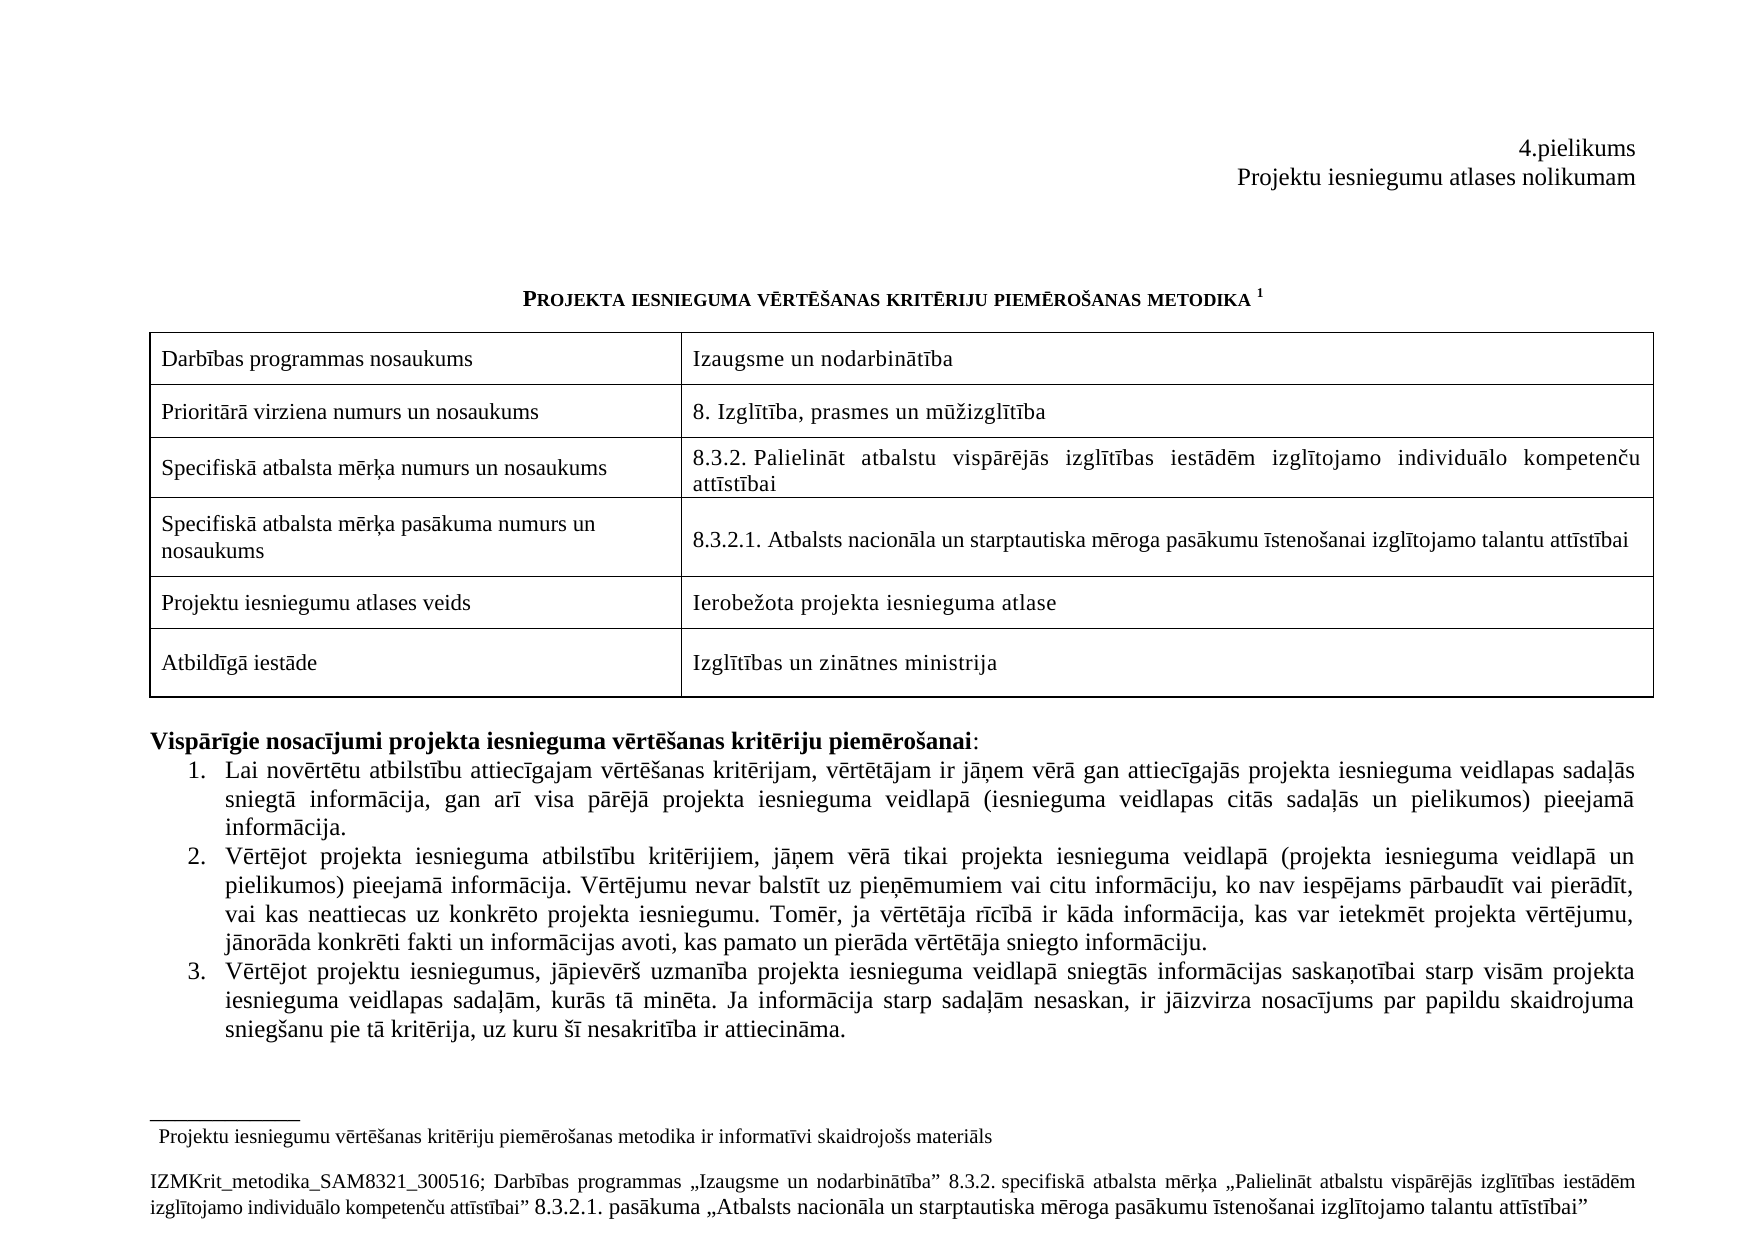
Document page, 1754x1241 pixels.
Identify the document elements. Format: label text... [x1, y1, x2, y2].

list Vērtējot projekta iesnieguma atbilstību kritērijiem, jāņem vērā tikai projekta iesnieguma veidlapā (projekta iesnieguma veidlapā un pielikumos) pieejamā informācija. Vērtējumu nevar balstīt uz pieņēmumiem vai citu informāciju, ko nav iespējams pārbaudīt vai pierādīt, vai kas neattiecas uz konkrēto projekta iesniegumu. Tomēr, ja vērtētāja rīcībā ir kāda informācija, kas var ietekmēt projekta vērtējumu, jānorāda konkrēti fakti un informācijas avoti, kas pamato un pierāda vērtētāja sniegto informāciju. [187, 841, 1636, 956]
table_cell 8. Izglītība, prasmes un mūžizglītība [682, 385, 1653, 437]
text ____________ [150, 1095, 1636, 1124]
list Vērtējot projektu iesniegumus, jāpievērš uzmanība projekta iesnieguma veidlapā sniegtās informācijas saskaņotībai starp visām projekta iesnieguma veidlapas sadaļām, kurās tā minēta. Ja informācija starp sadaļām nesaskan, ir jāizvirza nosacījums par papildu skaidrojuma sniegšanu pie tā kritērija, uz kuru šī nesakritība ir attiecināma. [187, 956, 1636, 1042]
table_cell 8.3.2. Palielināt atbalstu vispārējās izglītības iestādēm izglītojamo individuālo kompetenču attīstībai [682, 438, 1653, 497]
list Lai novērtētu atbilstību attiecīgajam vērtēšanas kritērijam, vērtētājam ir jāņem vērā gan attiecīgajās projekta iesnieguma veidlapas sadaļās sniegtā informācija, gan arī visa pārējā projekta iesnieguma veidlapā (iesnieguma veidlapas citās sadaļās un pielikumos) pieejamā informācija. [187, 755, 1636, 841]
text Projektu iesniegumu atlases nolikumam [179, 162, 1636, 190]
text Projektu iesniegumu vērtēšanas kritēriju piemērošanas metodika ir informatīvi skaidrojošs materiāls [150, 1124, 1636, 1148]
table_header Darbības programmas nosaukums [151, 333, 681, 384]
table_cell Ierobežota projekta iesnieguma atlase [682, 577, 1653, 628]
table_cell Atbildīgā iestāde [151, 629, 681, 696]
text 4.pielikums [179, 133, 1636, 162]
table_cell Projektu iesniegumu atlases veids [151, 577, 681, 628]
text Vispārīgie nosacījumi projekta iesnieguma vērtēšanas kritēriju piemērošanai: [150, 726, 1636, 755]
text Projekta iesnieguma vērtēšanas kritēriju piemērošanas metodika 1 [150, 285, 1636, 311]
table_cell Specifiskā atbalsta mērķa pasākuma numurs un nosaukums [151, 498, 681, 576]
table_cell 8.3.2.1. Atbalsts nacionāla un starptautiska mēroga pasākumu īstenošanai izglītojamo talantu attīstībai [682, 498, 1653, 576]
table_header Izaugsme un nodarbinātība [682, 333, 1653, 384]
table_cell Izglītības un zinātnes ministrija [682, 629, 1653, 696]
table_cell Prioritārā virziena numurs un nosaukums [151, 385, 681, 437]
table_cell Specifiskā atbalsta mērķa numurs un nosaukums [151, 438, 681, 497]
